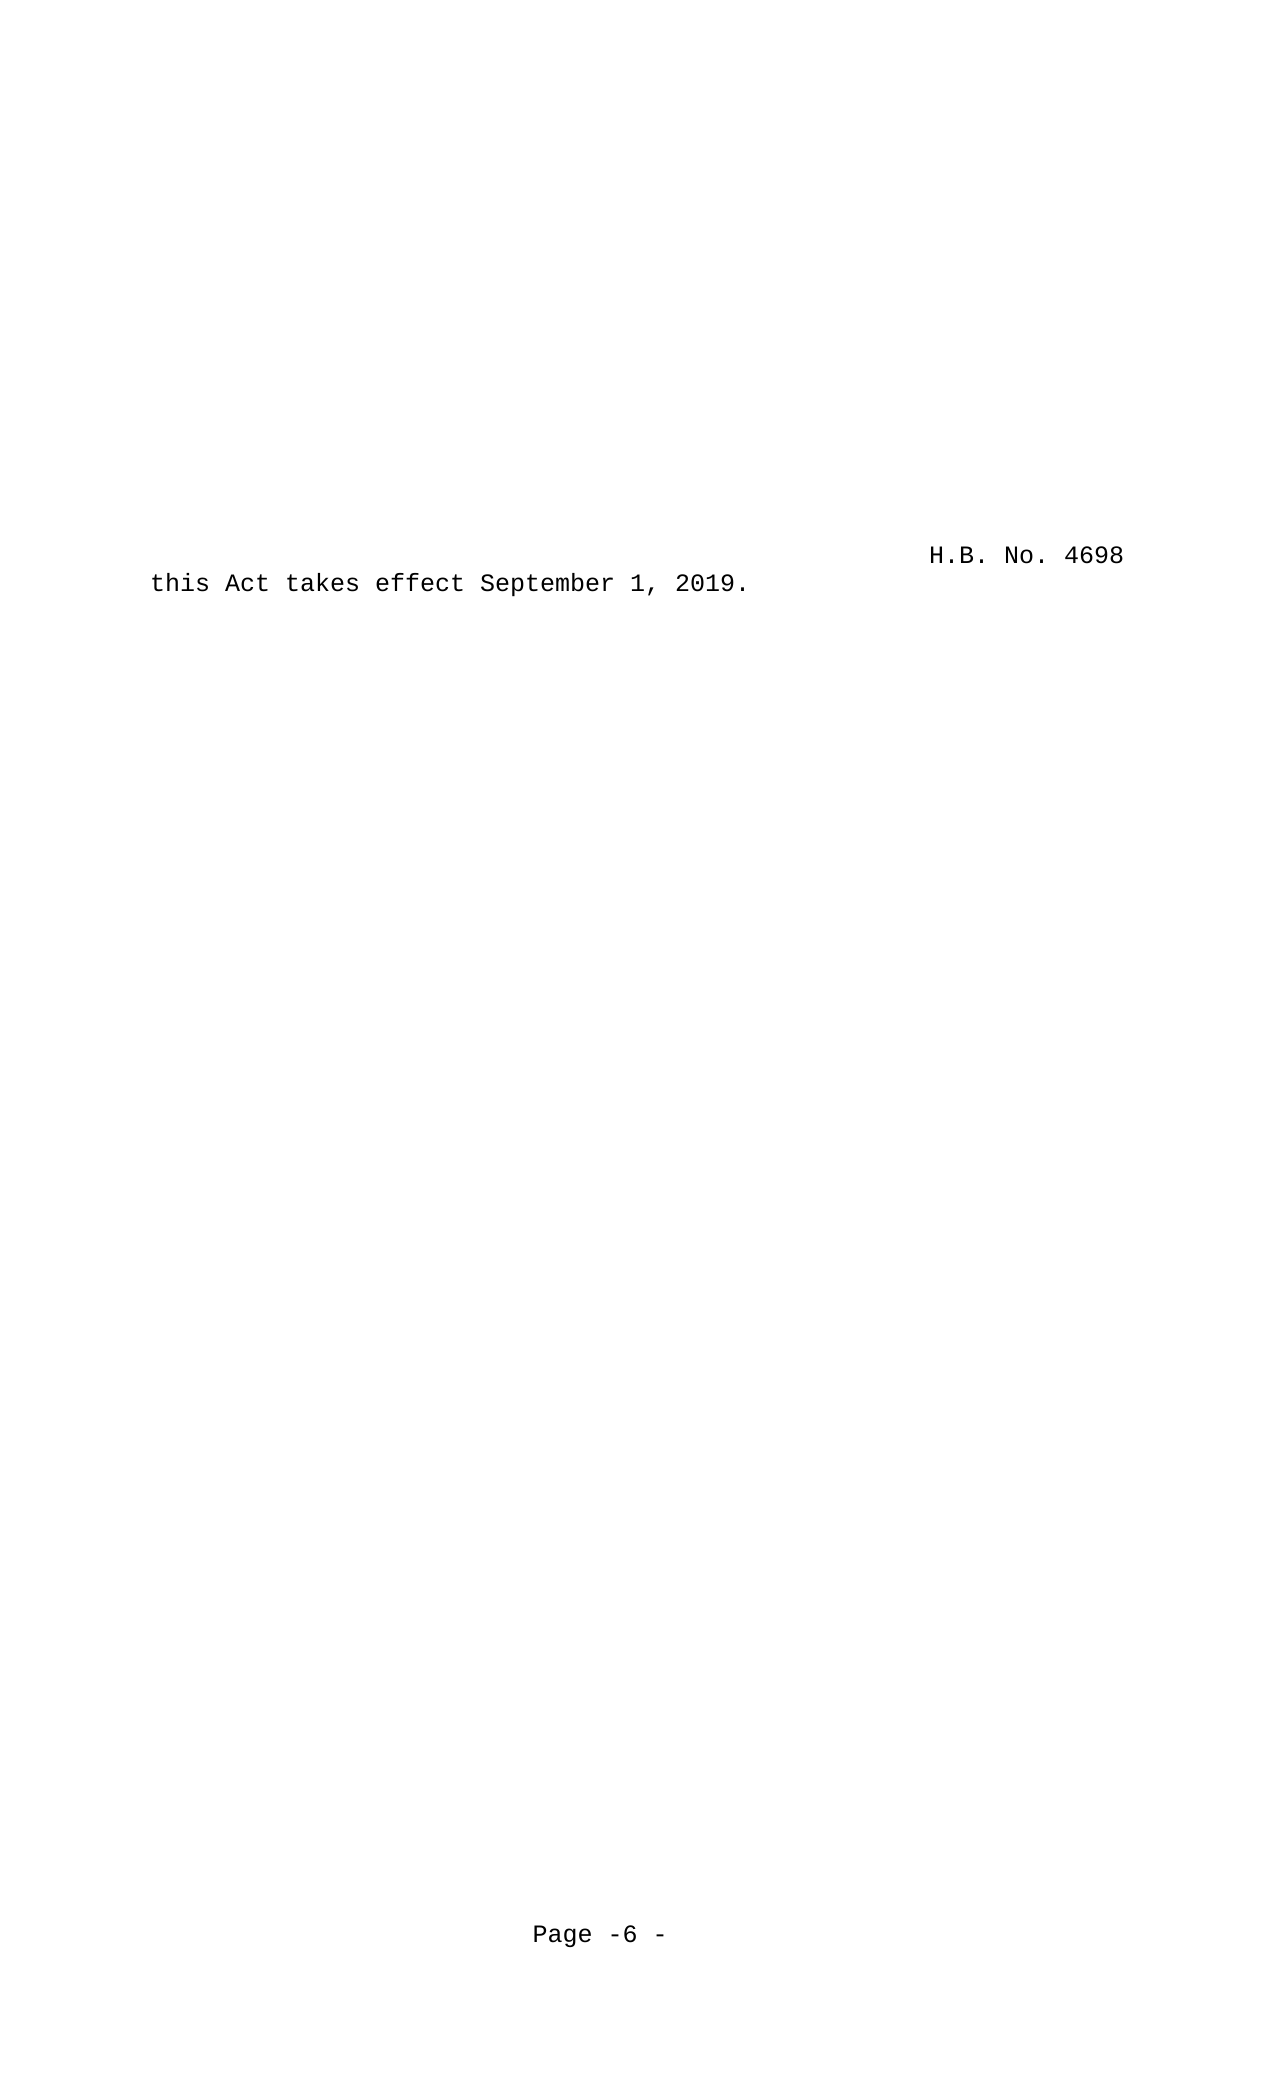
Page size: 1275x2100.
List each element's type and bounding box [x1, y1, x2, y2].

text [150, 571, 1125, 599]
